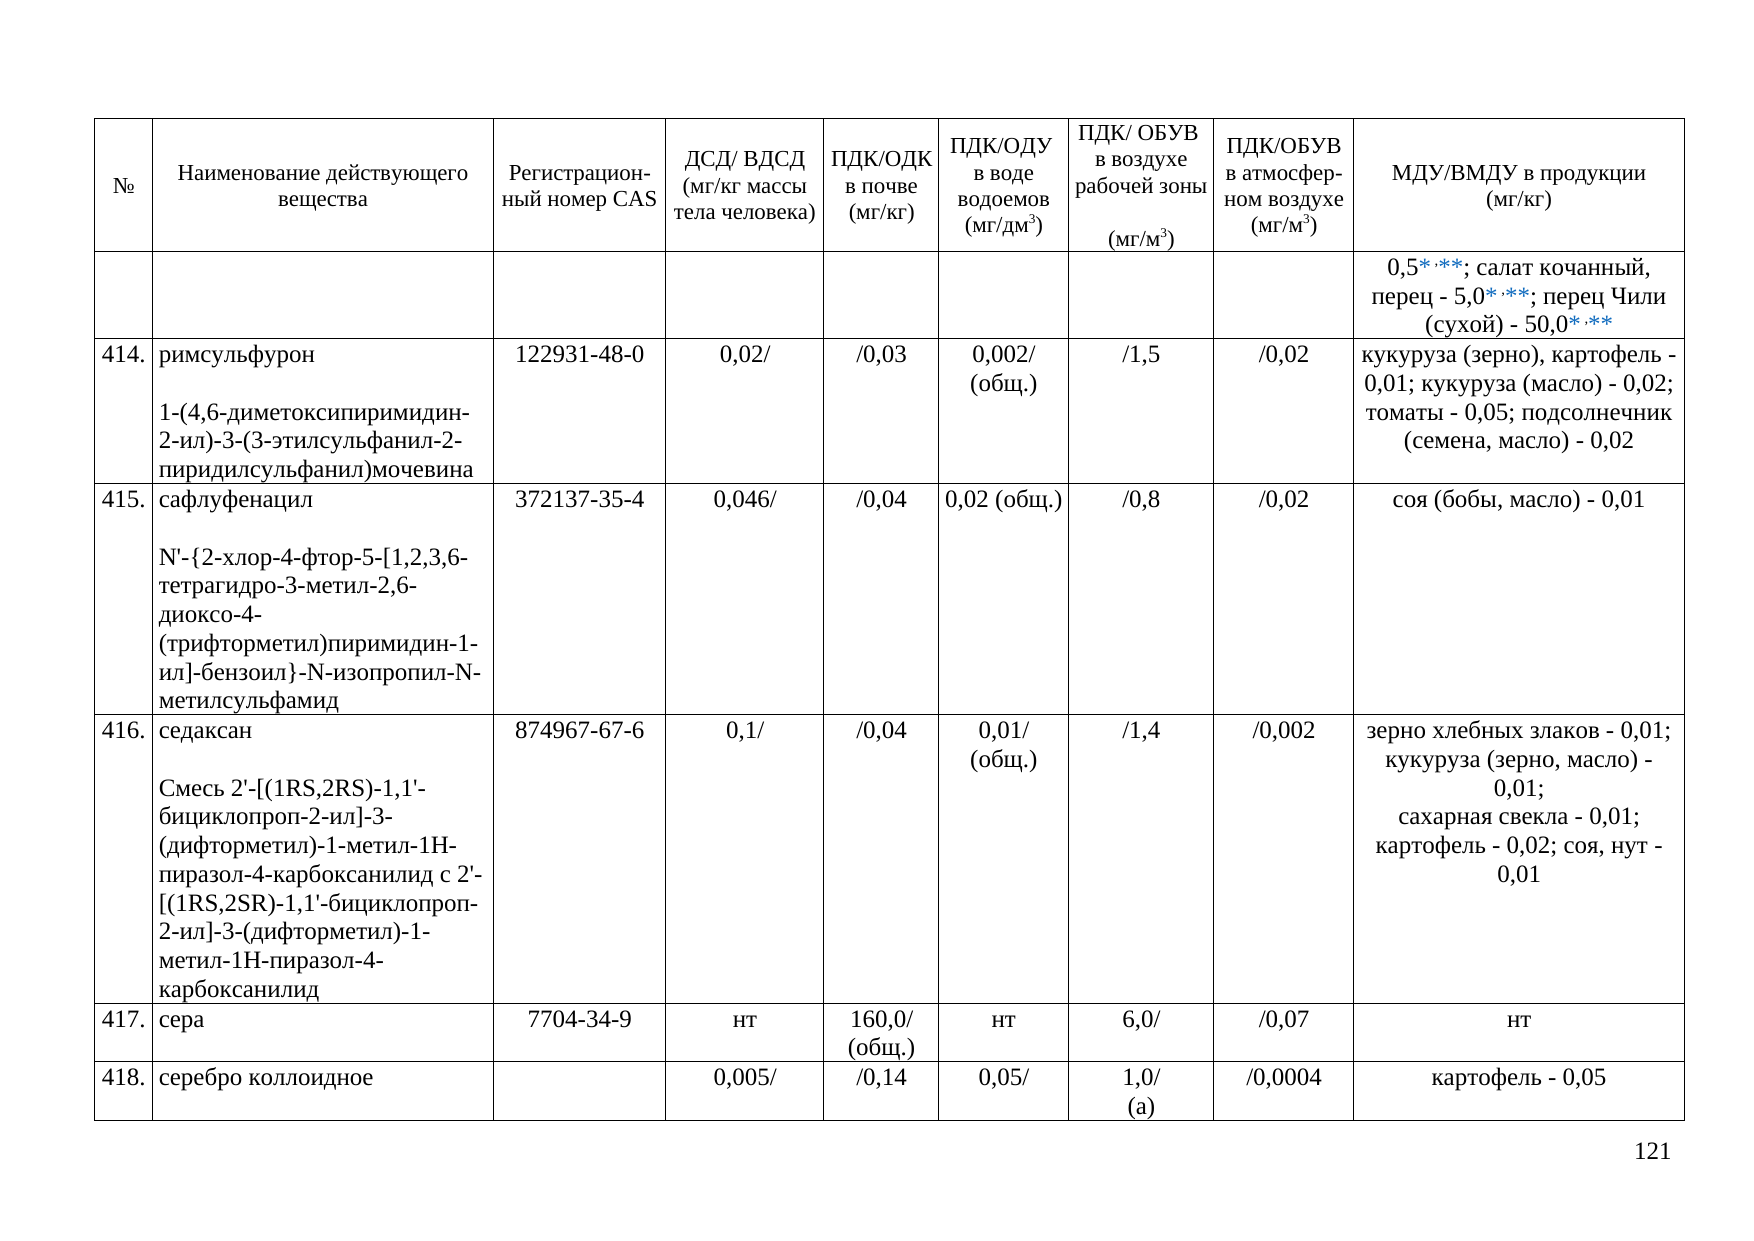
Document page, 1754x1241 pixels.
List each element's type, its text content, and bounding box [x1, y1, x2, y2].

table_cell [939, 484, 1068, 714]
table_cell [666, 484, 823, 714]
table_header Регистрационный номер CAS [494, 119, 665, 251]
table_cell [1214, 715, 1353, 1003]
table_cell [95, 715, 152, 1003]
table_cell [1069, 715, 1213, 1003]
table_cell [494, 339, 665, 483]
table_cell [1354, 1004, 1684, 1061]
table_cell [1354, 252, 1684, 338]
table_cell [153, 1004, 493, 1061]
table_header ПДК/ОДК в почве (мг/кг) [824, 119, 938, 251]
table_header ДСД/ ВДСД (мг/кг массы тела человека) [666, 119, 823, 251]
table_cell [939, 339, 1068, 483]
table_header МДУ/ВМДУ в продукции (мг/кг) [1354, 119, 1684, 251]
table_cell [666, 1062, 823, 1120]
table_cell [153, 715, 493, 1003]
table_header ПДК/ОДУ в воде водоемов (мг/дм3) [939, 119, 1068, 251]
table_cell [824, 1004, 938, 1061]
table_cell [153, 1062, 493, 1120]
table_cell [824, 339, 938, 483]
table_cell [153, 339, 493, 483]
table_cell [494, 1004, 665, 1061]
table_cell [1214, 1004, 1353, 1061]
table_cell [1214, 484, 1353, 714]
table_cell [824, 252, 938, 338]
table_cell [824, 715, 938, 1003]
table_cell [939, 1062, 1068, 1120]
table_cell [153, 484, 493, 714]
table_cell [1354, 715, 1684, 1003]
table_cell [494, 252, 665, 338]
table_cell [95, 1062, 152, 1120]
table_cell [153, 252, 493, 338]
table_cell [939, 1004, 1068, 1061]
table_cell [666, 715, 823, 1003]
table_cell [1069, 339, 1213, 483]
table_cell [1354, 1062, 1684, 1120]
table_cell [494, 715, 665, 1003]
table_header ПДК/ОБУВ в атмосферном воздухе (мг/м3) [1214, 119, 1353, 251]
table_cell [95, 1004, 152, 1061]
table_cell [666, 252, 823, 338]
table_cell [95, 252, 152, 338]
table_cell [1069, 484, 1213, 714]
table_header ПДК/ ОБУВ в воздухе рабочей зоны (мг/м3) [1069, 119, 1213, 251]
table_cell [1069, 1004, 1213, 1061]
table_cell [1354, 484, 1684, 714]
table_header Наименование действующего вещества [153, 119, 493, 251]
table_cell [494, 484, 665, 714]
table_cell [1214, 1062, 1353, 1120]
table_header № [95, 119, 152, 251]
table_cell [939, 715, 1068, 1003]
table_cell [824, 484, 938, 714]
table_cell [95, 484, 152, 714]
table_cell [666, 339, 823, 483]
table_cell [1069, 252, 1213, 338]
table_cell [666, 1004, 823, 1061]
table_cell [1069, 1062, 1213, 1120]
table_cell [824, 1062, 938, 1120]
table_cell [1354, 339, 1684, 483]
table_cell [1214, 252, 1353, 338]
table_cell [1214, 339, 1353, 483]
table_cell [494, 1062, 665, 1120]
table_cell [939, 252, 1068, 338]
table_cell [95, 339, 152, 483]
